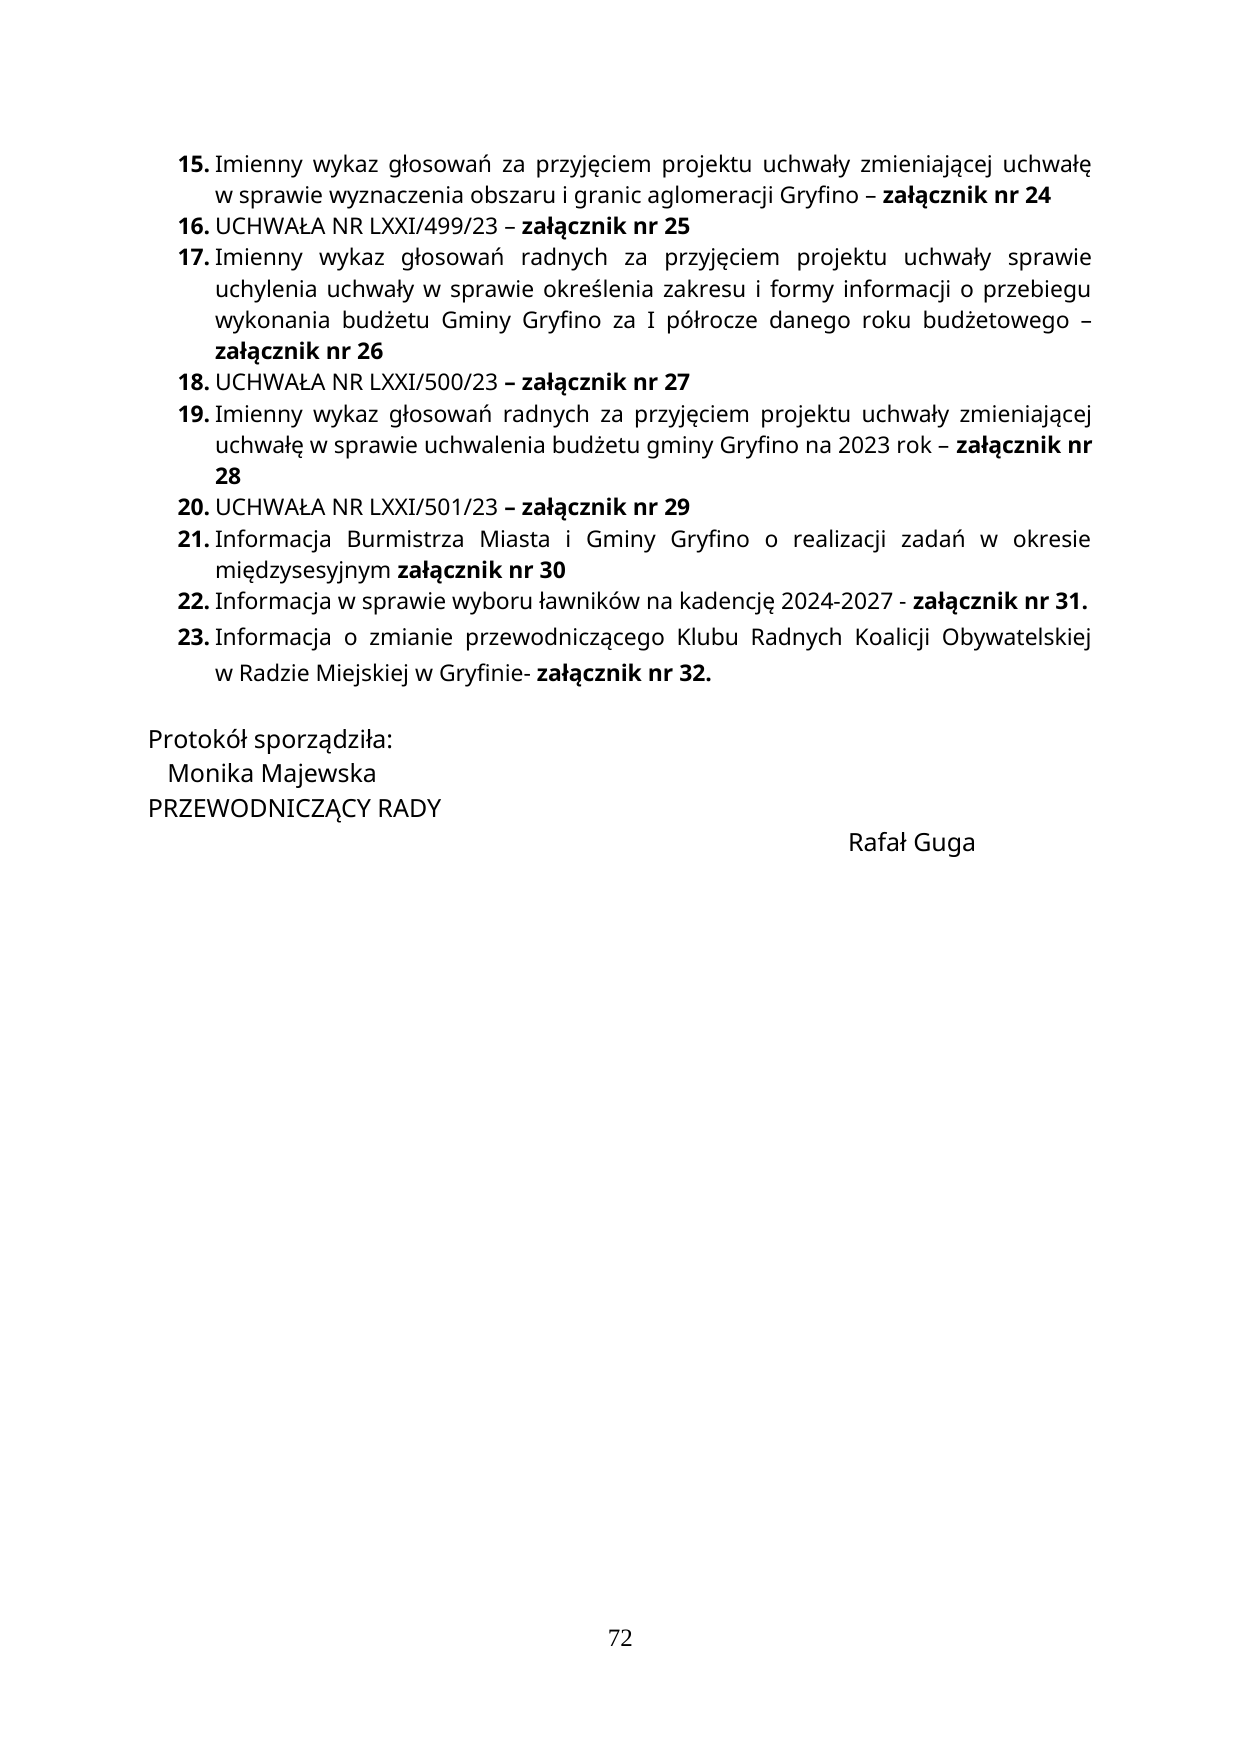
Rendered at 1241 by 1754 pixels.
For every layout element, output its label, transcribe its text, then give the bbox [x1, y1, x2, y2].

list Informacja Burmistrza Miasta i Gminy Gryfino o realizacji zadań w okresie międzysesyjnym załącznik nr 30 [177, 523, 1093, 585]
text Monika Majewska PRZEWODNICZĄCY RADY [148, 756, 1093, 824]
list UCHWAŁA NR LXXI/501/23 – załącznik nr 29 [177, 491, 1093, 523]
list UCHWAŁA NR LXXI/500/23 – załącznik nr 27 [177, 366, 1093, 398]
list Imienny wykaz głosowań radnych za przyjęciem projektu uchwały zmieniającej uchwałę w sprawie uchwalenia budżetu gminy Gryfino na 2023 rok – załącznik nr 28 [177, 398, 1093, 491]
list Informacja o zmianie przewodniczącego Klubu Radnych Koalicji Obywatelskiej w Radzie Miejskiej w Gryfinie- załącznik nr 32. [177, 621, 1093, 688]
text Protokół sporządziła: [148, 722, 1093, 756]
list Imienny wykaz głosowań radnych za przyjęciem projektu uchwały sprawie uchylenia uchwały w sprawie określenia zakresu i formy informacji o przebiegu wykonania budżetu Gminy Gryfino za I półrocze danego roku budżetowego – załącznik nr 26 [177, 241, 1093, 366]
text Rafał Guga [148, 824, 1093, 858]
list Imienny wykaz głosowań za przyjęciem projektu uchwały zmieniającej uchwałę w sprawie wyznaczenia obszaru i granic aglomeracji Gryfino – załącznik nr 24 [177, 148, 1093, 210]
list UCHWAŁA NR LXXI/499/23 – załącznik nr 25 [177, 210, 1093, 241]
list Informacja w sprawie wyboru ławników na kadencję 2024-2027 - załącznik nr 31. [177, 585, 1093, 616]
